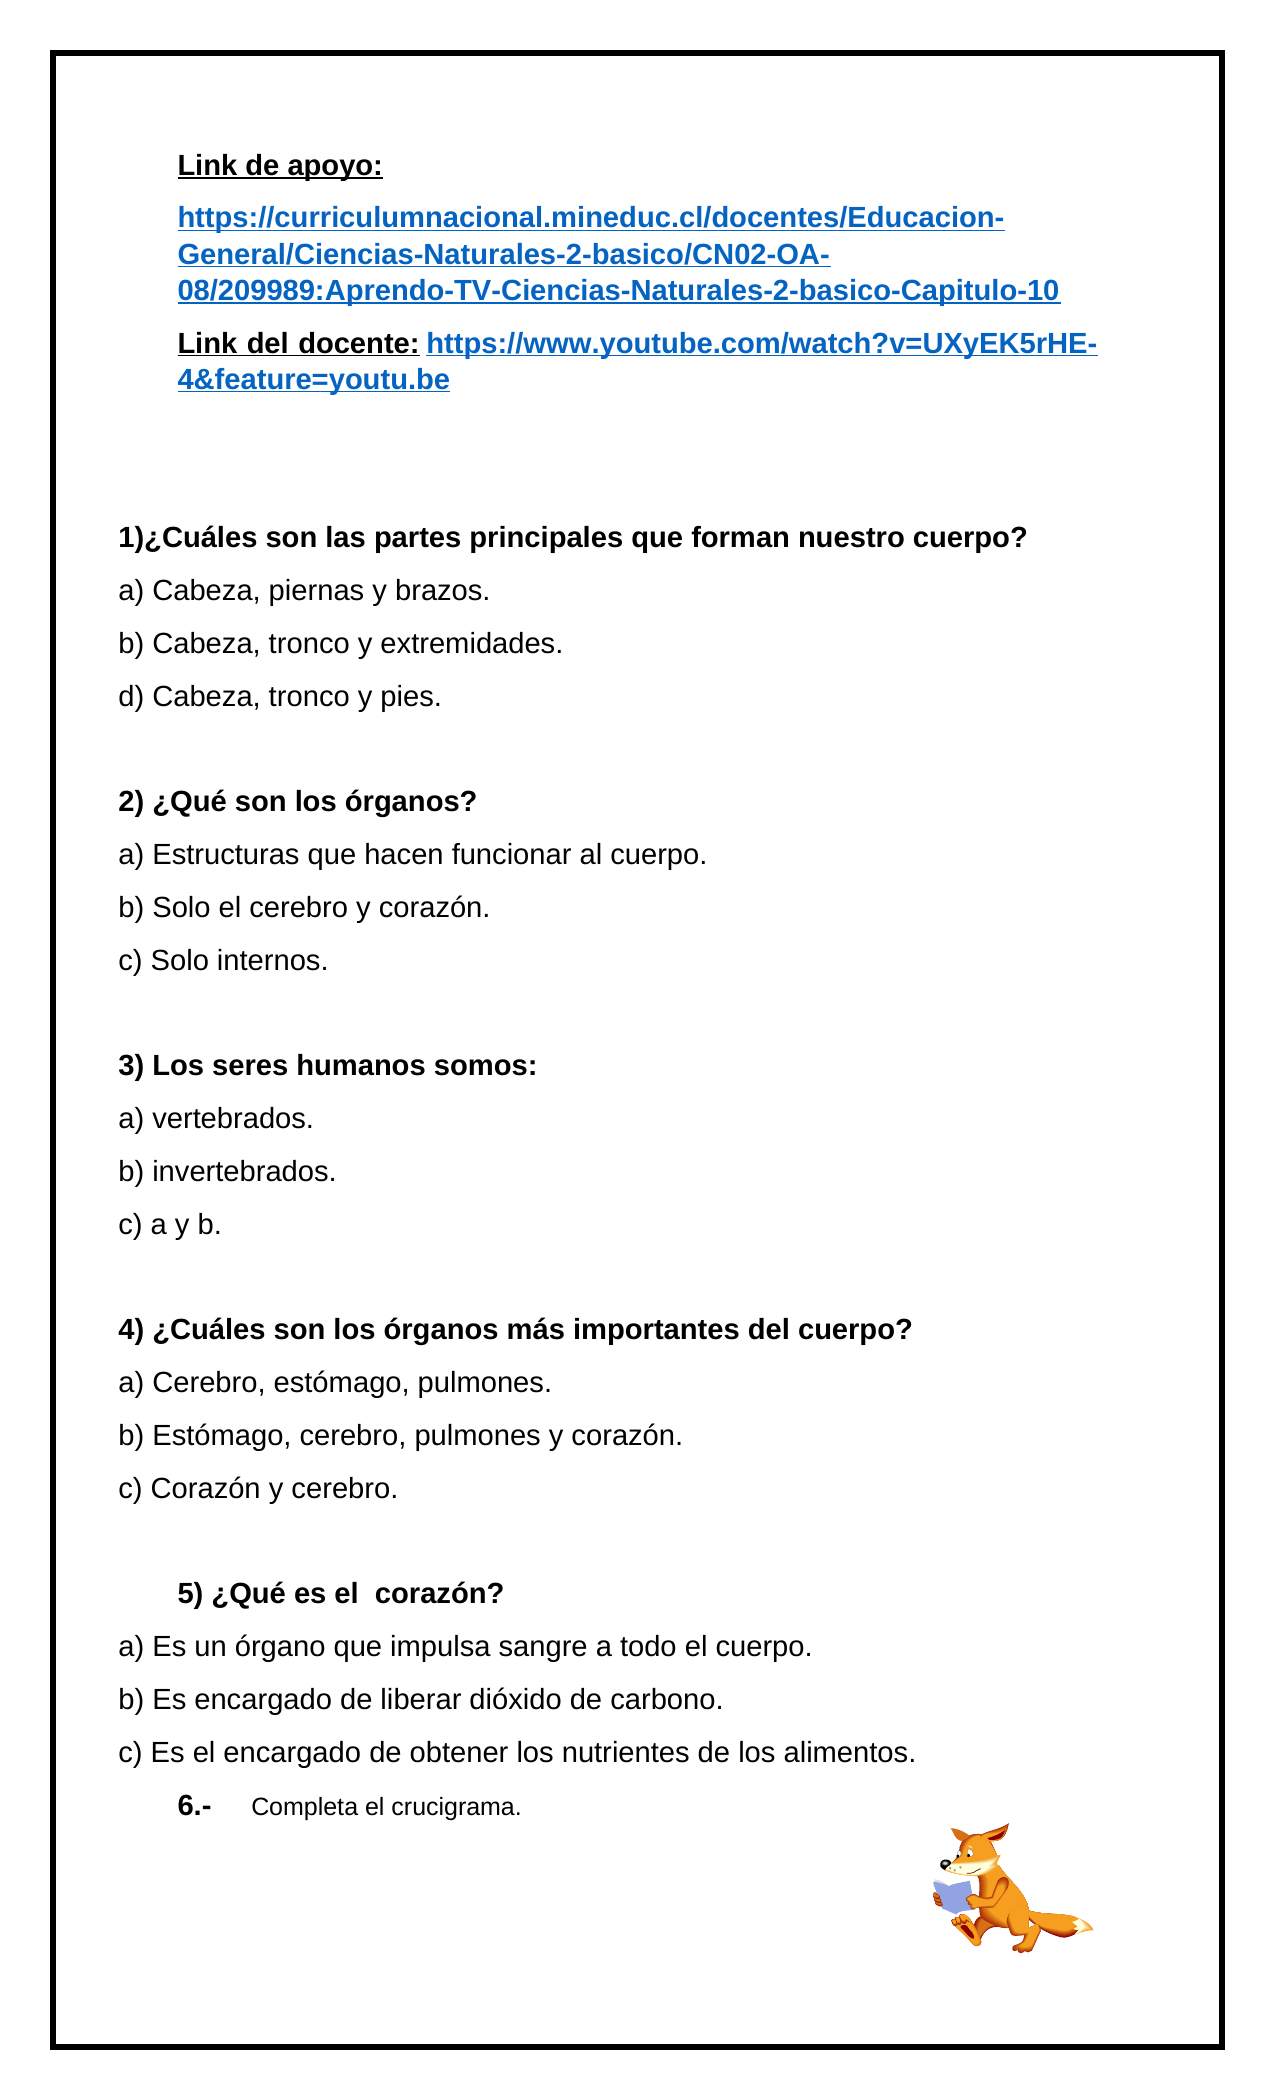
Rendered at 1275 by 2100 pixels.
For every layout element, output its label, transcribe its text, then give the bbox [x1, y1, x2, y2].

text 6.- Completa el crucigrama. [177, 1788, 1098, 1821]
text 5) ¿Qué es el corazón? [177, 1576, 1098, 1610]
text 4) ¿Cuáles son los órganos más importantes del cuerpo? [118, 1312, 1098, 1346]
text c) Es el encargado de obtener los nutrientes de los alimentos. [118, 1735, 1098, 1768]
text https://curriculumnacional.mineduc.cl/docentes/Educacion-General/Ciencias-Naturales-2-basico/CN02-OA-08/209989:Aprendo-TV-Ciencias-Naturales-2-basico-Capitulo-10 [177, 201, 1098, 306]
text 3) Los seres humanos somos: [118, 1048, 1098, 1082]
text a) Estructuras que hacen funcionar al cuerpo. [118, 837, 1098, 871]
text 1)¿Cuáles son las partes principales que forman nuestro cuerpo? [118, 520, 1098, 554]
text b) Es encargado de liberar dióxido de carbono. [118, 1682, 1098, 1716]
text 2) ¿Qué son los órganos? [118, 784, 1098, 818]
text c) Corazón y cerebro. [118, 1471, 1098, 1504]
text c) Solo internos. [118, 943, 1098, 976]
text Link del docente: https://www.youtube.com/watch?v=UXyEK5rHE-4&feature=youtu.be [177, 326, 1098, 395]
text b) invertebrados. [118, 1154, 1098, 1187]
text a) Cerebro, estómago, pulmones. [118, 1365, 1098, 1399]
text Link de apoyo: [177, 148, 1098, 181]
text b) Estómago, cerebro, pulmones y corazón. [118, 1418, 1098, 1452]
text a) Es un órgano que impulsa sangre a todo el cuerpo. [118, 1629, 1098, 1663]
text d) Cabeza, tronco y pies. [118, 679, 1098, 712]
text b) Solo el cerebro y corazón. [118, 890, 1098, 923]
text a) vertebrados. [118, 1101, 1098, 1135]
text b) Cabeza, tronco y extremidades. [118, 626, 1098, 659]
text c) a y b. [118, 1207, 1098, 1240]
text a) Cabeza, piernas y brazos. [118, 573, 1098, 607]
